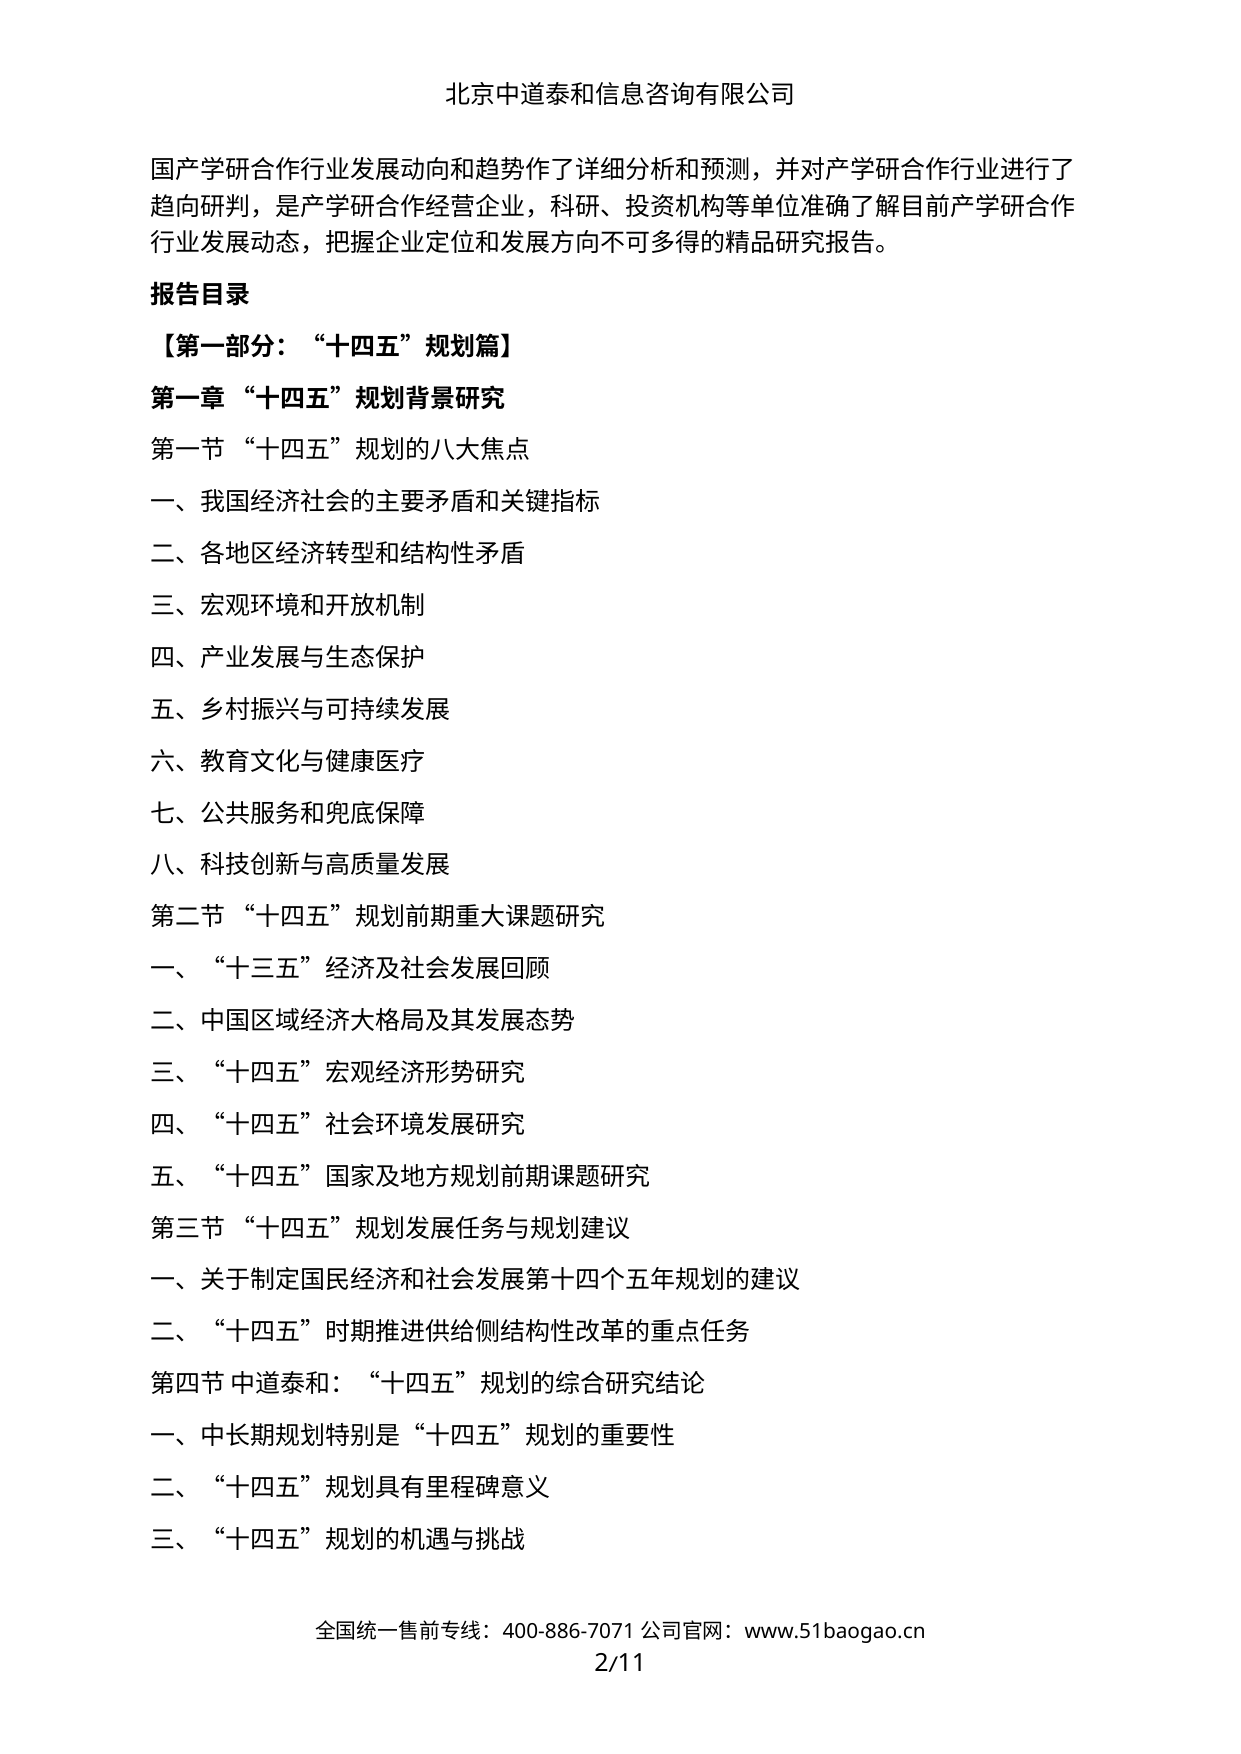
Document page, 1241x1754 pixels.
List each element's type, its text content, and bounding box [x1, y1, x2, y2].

text 四、“十四五”社会环境发展研究 [150, 1104, 1090, 1141]
text 三、“十四五”宏观经济形势研究 [150, 1052, 1090, 1089]
text 二、“十四五”规划具有里程碑意义 [150, 1467, 1090, 1504]
text 八、科技创新与高质量发展 [150, 845, 1090, 881]
text 一、“十三五”经济及社会发展回顾 [150, 949, 1090, 985]
text 一、我国经济社会的主要矛盾和关键指标 [150, 482, 1090, 518]
text 三、“十四五”规划的机遇与挑战 [150, 1519, 1090, 1556]
text 五、乡村振兴与可持续发展 [150, 689, 1090, 726]
text 一、中长期规划特别是“十四五”规划的重要性 [150, 1416, 1090, 1452]
text 第二节 “十四五”规划前期重大课题研究 [150, 897, 1090, 933]
text 报告目录 [150, 274, 1090, 311]
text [150, 150, 1090, 259]
text 一、关于制定国民经济和社会发展第十四个五年规划的建议 [150, 1260, 1090, 1296]
text 第一章 “十四五”规划背景研究 [150, 378, 1090, 414]
text 五、“十四五”国家及地方规划前期课题研究 [150, 1156, 1090, 1192]
text 第四节 中道泰和：“十四五”规划的综合研究结论 [150, 1364, 1090, 1400]
text 四、产业发展与生态保护 [150, 637, 1090, 674]
text 【第一部分：“十四五”规划篇】 [150, 326, 1090, 362]
text 二、中国区域经济大格局及其发展态势 [150, 1001, 1090, 1037]
text 二、“十四五”时期推进供给侧结构性改革的重点任务 [150, 1312, 1090, 1348]
text 第一节 “十四五”规划的八大焦点 [150, 430, 1090, 466]
text 第三节 “十四五”规划发展任务与规划建议 [150, 1208, 1090, 1244]
text 三、宏观环境和开放机制 [150, 586, 1090, 622]
text 七、公共服务和兜底保障 [150, 793, 1090, 829]
text 六、教育文化与健康医疗 [150, 741, 1090, 777]
text 二、各地区经济转型和结构性矛盾 [150, 534, 1090, 570]
